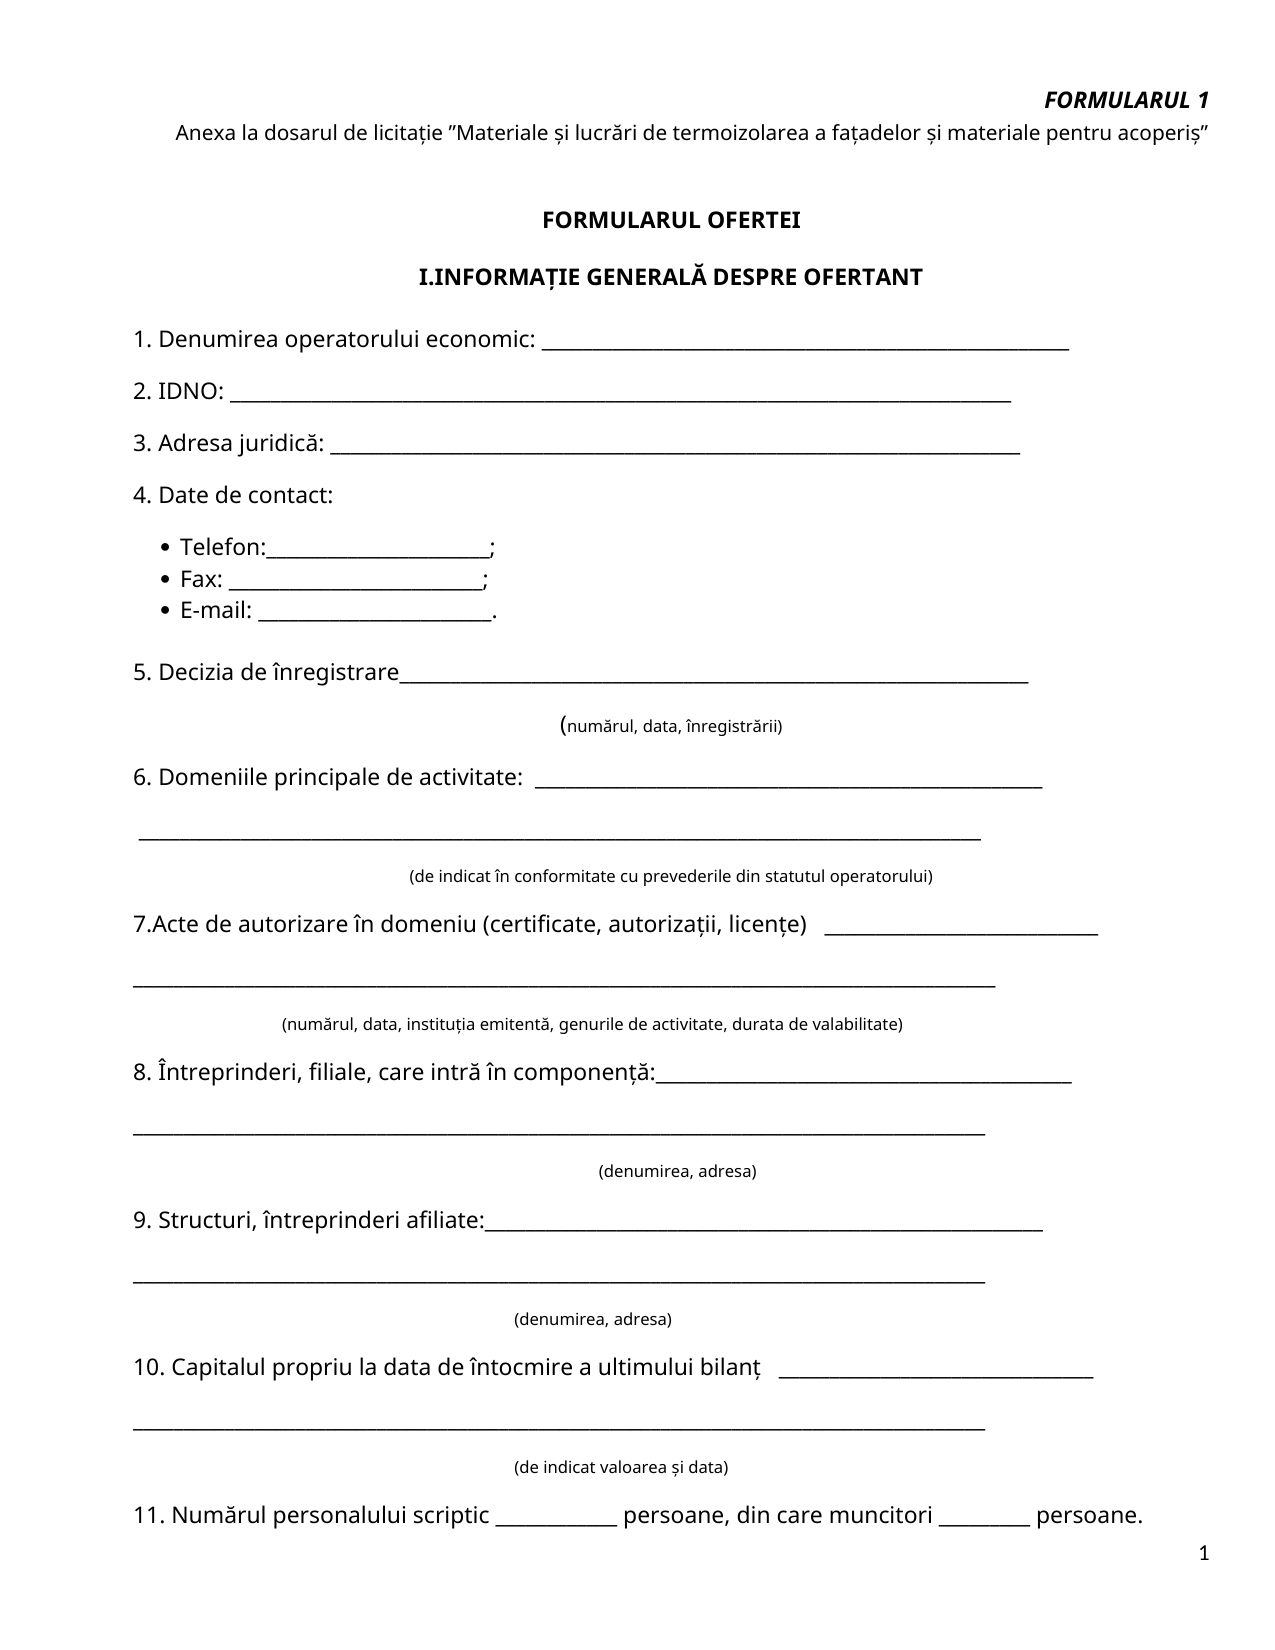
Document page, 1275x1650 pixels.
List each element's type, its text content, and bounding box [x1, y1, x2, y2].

text 9. Structuri, întreprinderi afiliate:_______________________________________________________ [133, 1203, 1209, 1235]
list E-mail: _______________________. [161, 594, 1209, 625]
text _____________________________________________________________________________________ [133, 960, 1209, 991]
text 7.Acte de autorizare în domeniu (certificate, autorizații, licențe) ___________________________ [133, 908, 1209, 939]
text 4. Date de contact: [133, 479, 1209, 510]
text (denumirea, adresa) [133, 1160, 1209, 1183]
text 11. Numărul personalului scriptic ____________ persoane, din care muncitori _________ persoane. [133, 1499, 1209, 1530]
text I.INFORMAŢIE GENERALĂ DESPRE OFERTANT [133, 260, 1209, 292]
text Anexa la dosarul de licitație ”Materiale și lucrări de termoizolarea a fațadelor și materiale pentru acoperiș” [133, 116, 1209, 147]
text (de indicat în conformitate cu prevederile din statutul operatorului) [133, 864, 1209, 887]
text 2. IDNO: _____________________________________________________________________________ [133, 375, 1209, 406]
text (denumirea, adresa) [133, 1308, 1209, 1330]
text ____________________________________________________________________________________ [133, 1108, 1209, 1139]
text FORMULARUL 1 [133, 84, 1209, 116]
text 5. Decizia de înregistrare______________________________________________________________ [133, 656, 1209, 687]
text 3. Adresa juridică: ____________________________________________________________________ [133, 427, 1209, 458]
list Telefon:______________________; [161, 531, 1209, 562]
text ___________________________________________________________________________________ [133, 812, 1209, 844]
text 1. Denumirea operatorului economic: ____________________________________________________ [133, 323, 1209, 354]
text 6. Domeniile principale de activitate: __________________________________________________ [133, 760, 1209, 792]
list Fax: _________________________; [161, 562, 1209, 594]
text 8. Întreprinderi, filiale, care intră în componență:_________________________________________ [133, 1056, 1209, 1087]
text (numărul, data, înregistrării) [133, 708, 1209, 739]
text (numărul, data, instituția emitentă, genurile de activitate, durata de valabilitate) [133, 1012, 1209, 1035]
text (de indicat valoarea şi data) [133, 1455, 1209, 1478]
text ____________________________________________________________________________________ [133, 1256, 1209, 1287]
text FORMULARUL OFERTEI [133, 204, 1209, 235]
text ____________________________________________________________________________________ [133, 1403, 1209, 1434]
text 10. Capitalul propriu la data de întocmire a ultimului bilanț _______________________________ [133, 1351, 1209, 1382]
